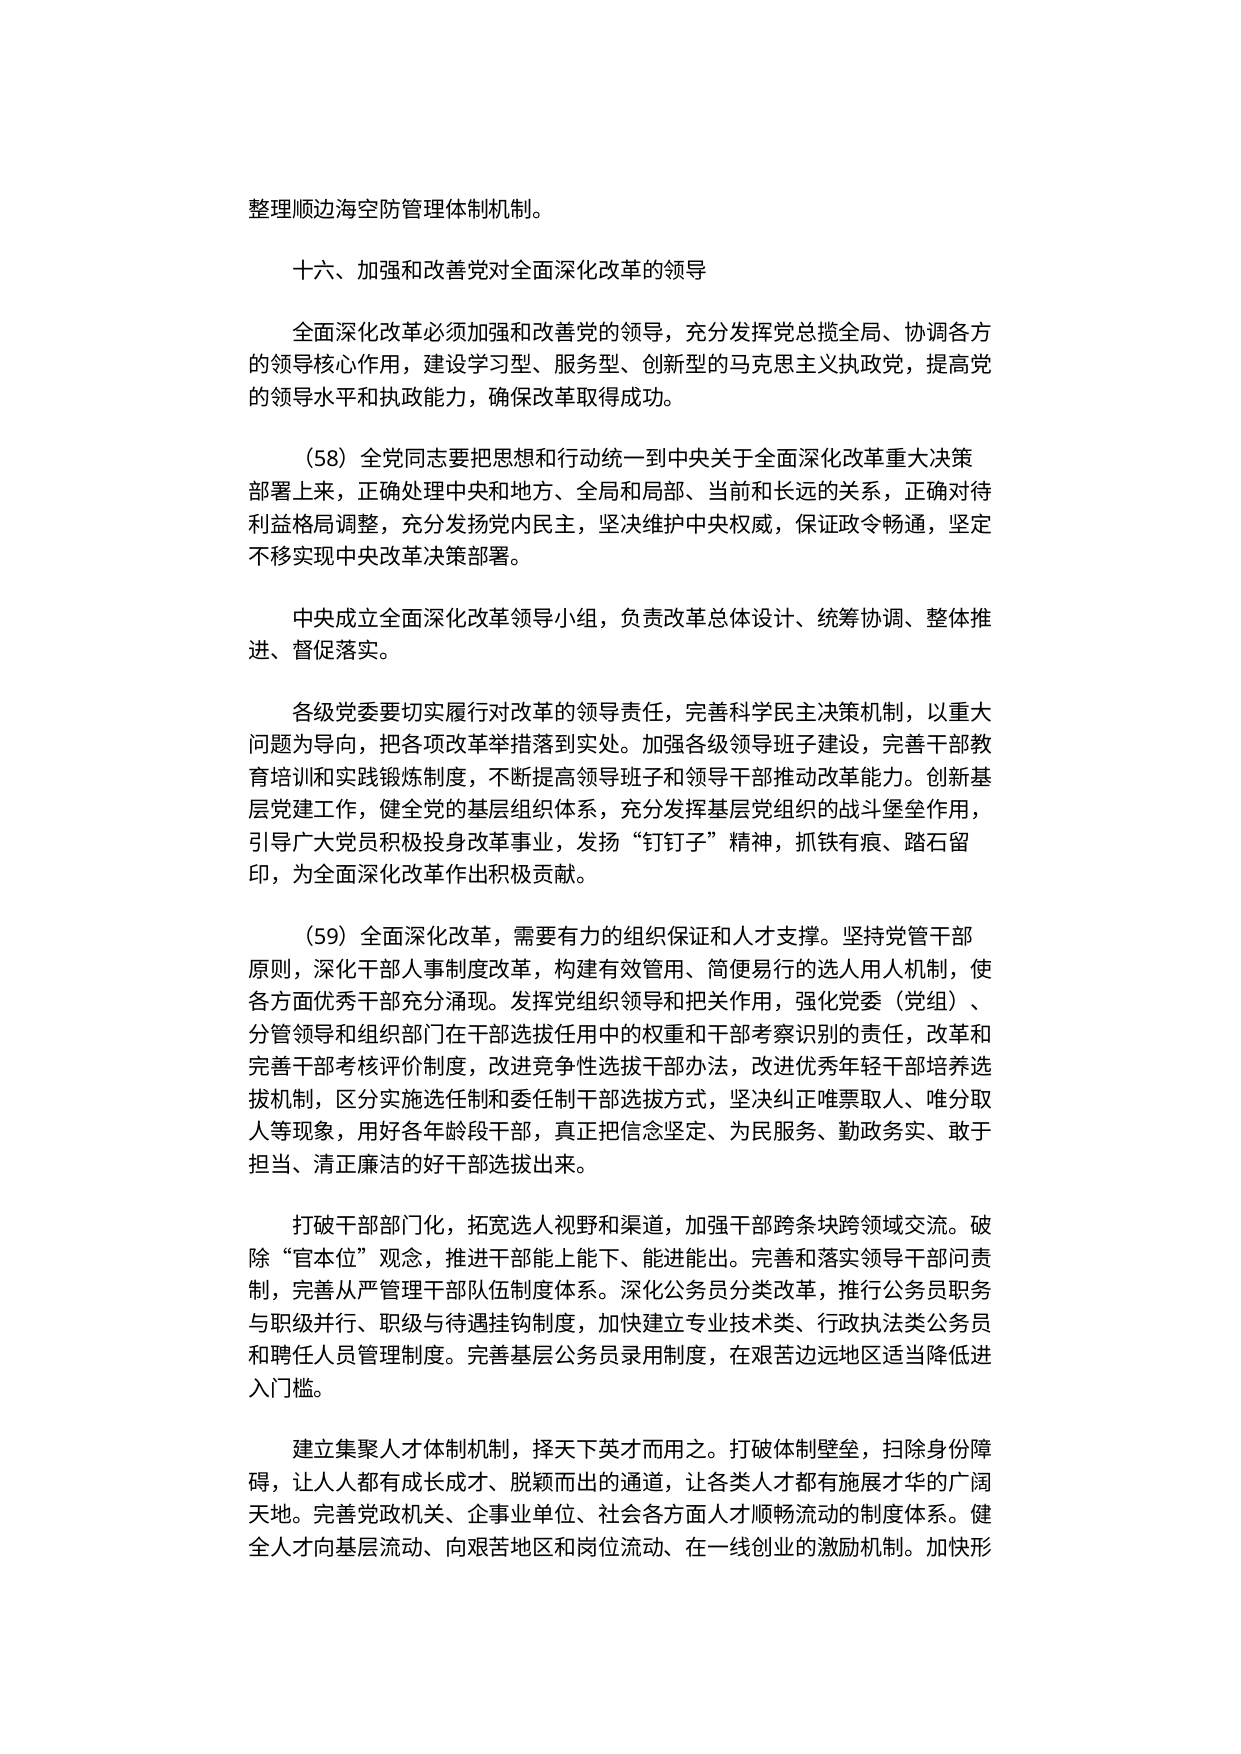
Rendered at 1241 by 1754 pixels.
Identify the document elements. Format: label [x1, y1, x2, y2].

table_header [188, 162, 1053, 1562]
